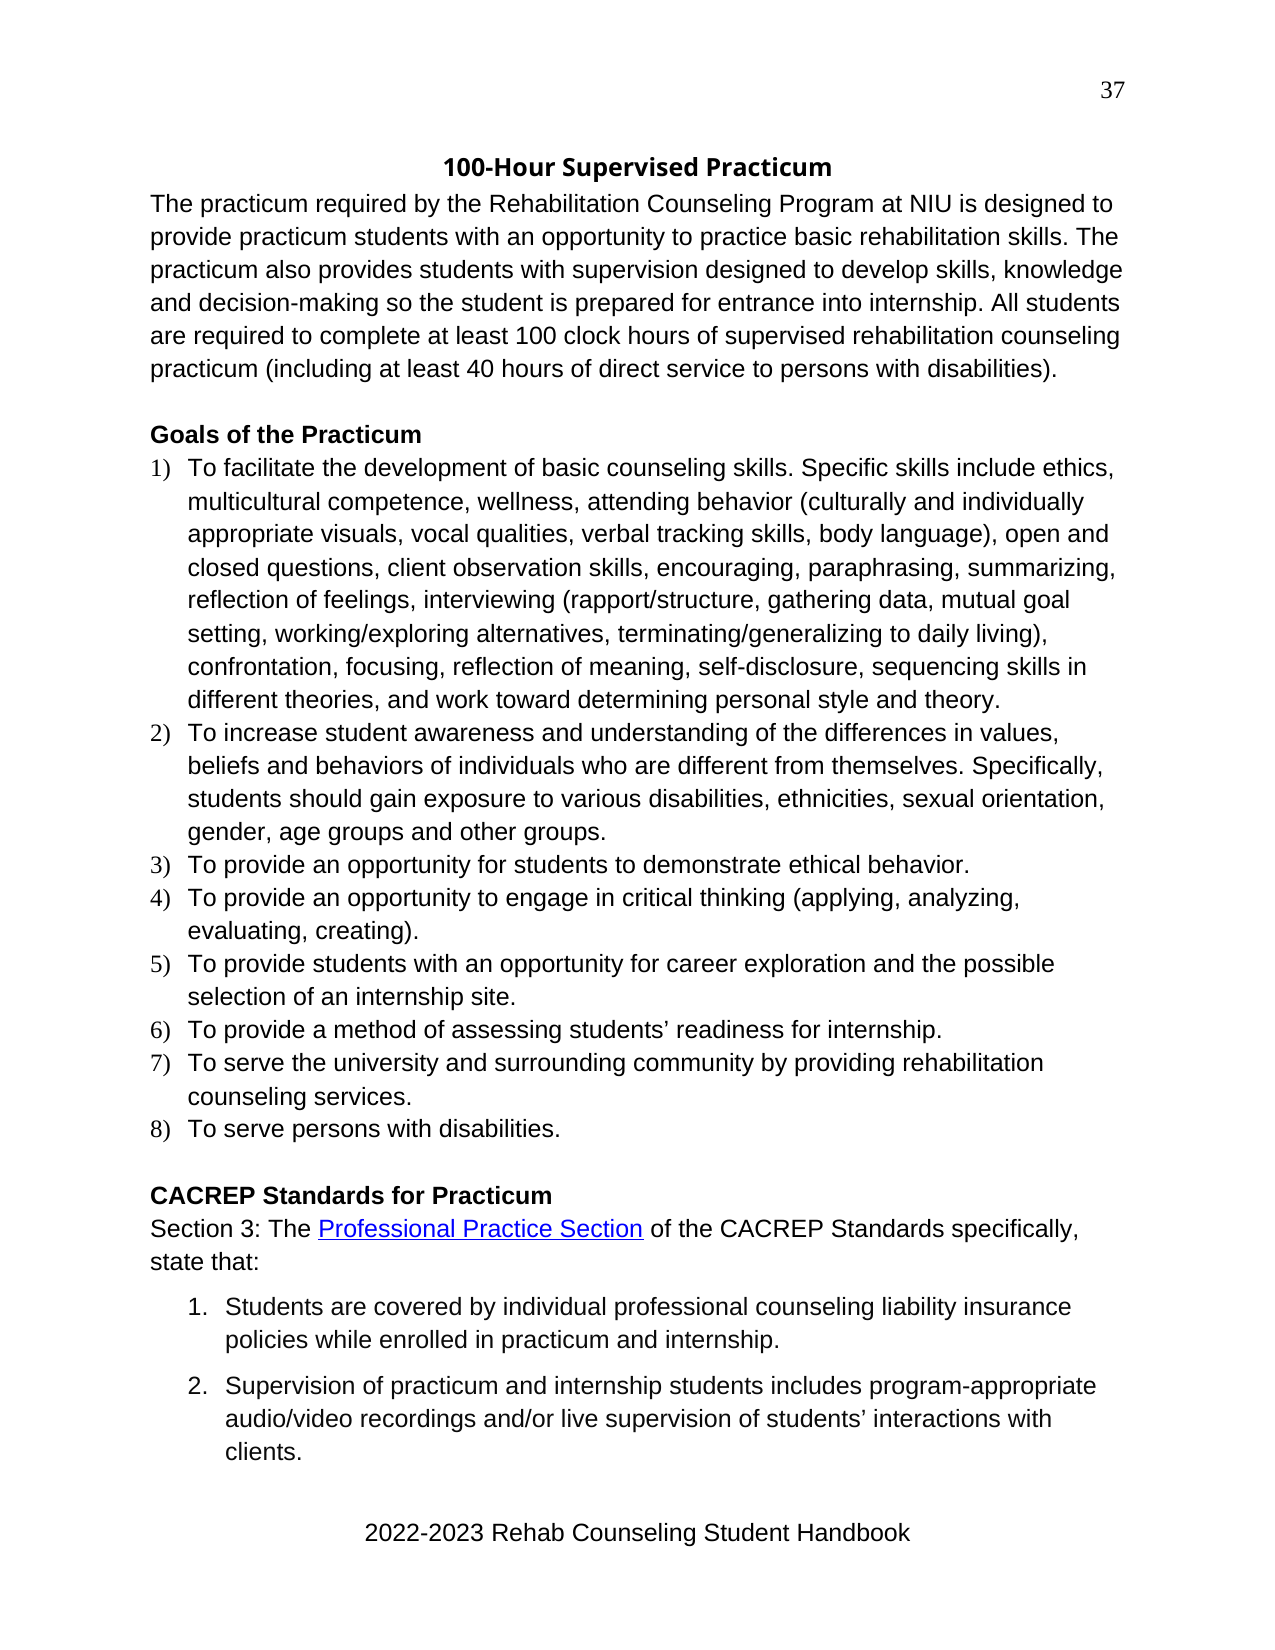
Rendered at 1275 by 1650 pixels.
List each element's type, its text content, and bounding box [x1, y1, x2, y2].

subtitle 100-Hour Supervised Practicum [150, 150, 1125, 184]
list To serve persons with disabilities. [150, 1114, 1125, 1143]
list To provide an opportunity to engage in critical thinking (applying, analyzing, evaluating, creating). [150, 883, 1125, 945]
subtitle CACREP Standards for Practicum [150, 1181, 1125, 1209]
text Section 3: The Professional Practice Section of the CACREP Standards specifically, state that: [150, 1214, 1125, 1275]
list To facilitate the development of basic counseling skills. Specific skills include ethics, multicultural competence, wellness, attending behavior (culturally and individually appropriate visuals, vocal qualities, verbal tracking skills, body language), open and closed questions, client observation skills, encouraging, paraphrasing, summarizing, reflection of feelings, interviewing (rapport/structure, gathering data, mutual goal setting, working/exploring alternatives, terminating/generalizing to daily living), confrontation, focusing, reflection of meaning, self-disclosure, sequencing skills in different theories, and work toward determining personal style and theory. [150, 453, 1125, 713]
list To serve the university and surrounding community by providing rehabilitation counseling services. [150, 1048, 1125, 1110]
subtitle Goals of the Practicum [150, 420, 1125, 449]
text The practicum required by the Rehabilitation Counseling Program at NIU is designed to provide practicum students with an opportunity to practice basic rehabilitation skills. The practicum also provides students with supervision designed to develop skills, knowledge and decision-making so the student is prepared for entrance into internship. All students are required to complete at least 100 clock hours of supervised rehabilitation counseling practicum (including at least 40 hours of direct service to persons with disabilities). [150, 189, 1125, 383]
list To provide a method of assessing students’ readiness for internship. [150, 1015, 1125, 1044]
list To provide an opportunity for students to demonstrate ethical behavior. [150, 850, 1125, 879]
list To increase student awareness and understanding of the differences in values, beliefs and behaviors of individuals who are different from themselves. Specifically, students should gain exposure to various disabilities, ethnicities, sexual orientation, gender, age groups and other groups. [150, 718, 1125, 846]
list Students are covered by individual professional counseling liability insurance policies while enrolled in practicum and internship. [187, 1292, 1125, 1354]
list Supervision of practicum and internship students includes program-appropriate audio/video recordings and/or live supervision of students’ interactions with clients. [187, 1371, 1125, 1466]
list To provide students with an opportunity for career exploration and the possible selection of an internship site. [150, 949, 1125, 1011]
